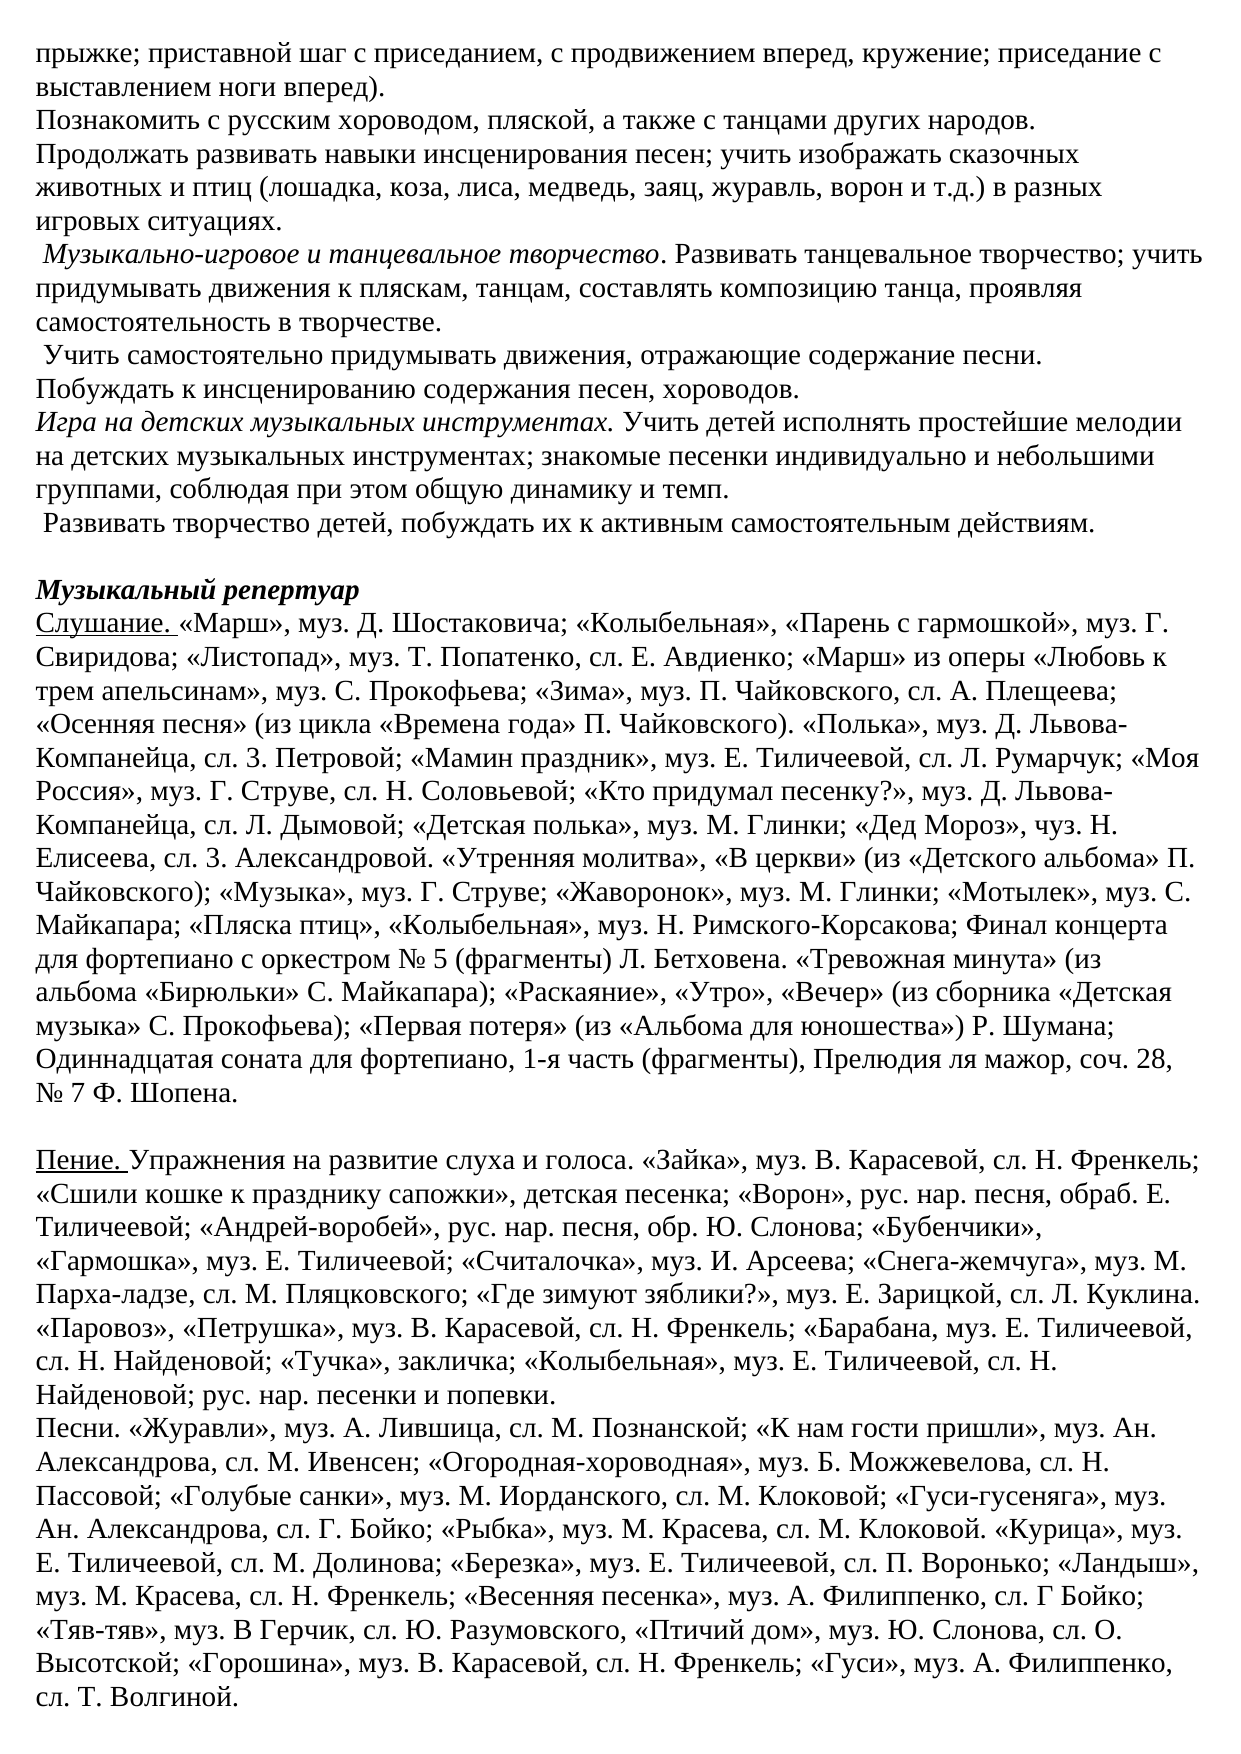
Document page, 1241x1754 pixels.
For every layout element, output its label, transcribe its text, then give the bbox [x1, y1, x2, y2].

text Музыкально-игровое и танцевальное творчество. Развивать танцевальное творчество; учить придумывать движения к пляскам, танцам, составлять композицию танца, проявляя самостоятельность в творчестве. [35, 237, 1205, 337]
text Познакомить с русским хороводом, пляской, а также с танцами других народов. [35, 102, 1205, 136]
text Слушание. «Марш», муз. Д. Шостаковича; «Колыбельная», «Парень с гармошкой», муз. Г. Свиридова; «Листопад», муз. Т. Попатенко, сл. Е. Авдиенко; «Марш» из оперы «Любовь к трем апельсинам», муз. С. Прокофьева; «Зима», муз. П. Чайковского, сл. А. Плещеева; «Осенняя песня» (из цикла «Времена года» П. Чайковского). «Полька», муз. Д. Львова-Компанейца, сл. 3. Петровой; «Мамин праздник», муз. Е. Тиличеевой, сл. Л. Румарчук; «Моя Россия», муз. Г. Струве, сл. Н. Соловьевой; «Кто придумал песенку?», муз. Д. Львова-Компанейца, сл. Л. Дымовой; «Детская полька», муз. М. Глинки; «Дед Мороз», чуз. Н. Елисеева, сл. 3. Александровой. «Утренняя молитва», «В церкви» (из «Детского альбома» П. Чайковского); «Музыка», муз. Г. Струве; «Жаворонок», муз. М. Глинки; «Мотылек», муз. С. Майкапара; «Пляска птиц», «Колыбельная», муз. Н. Римского-Корсакова; Финал концерта для фортепиано с оркестром № 5 (фрагменты) Л. Бетховена. «Тревожная минута» (из альбома «Бирюльки» С. Майкапара); «Раскаяние», «Утро», «Вечер» (из сборника «Детская музыка» С. Прокофьева); «Первая потеря» (из «Альбома для юношества») Р. Шумана; Одиннадцатая соната для фортепиано, 1-я часть (фрагменты), Прелюдия ля мажор, соч. 28, № 7 Ф. Шопена. [35, 606, 1205, 1109]
text Игра на детских музыкальных инструментах. Учить детей исполнять простейшие мелодии на детских музыкальных инструментах; знакомые песенки индивидуально и небольшими группами, соблюдая при этом общую динамику и темп. [35, 404, 1205, 505]
text Пение. Упражнения на развитие слуха и голоса. «Зайка», муз. В. Карасевой, сл. Н. Френкель; «Сшили кошке к празднику сапожки», детская песенка; «Ворон», рус. нар. песня, обраб. Е. Тиличеевой; «Андрей-воробей», рус. нар. песня, обр. Ю. Слонова; «Бубенчики», «Гармошка», муз. Е. Тиличеевой; «Считалочка», муз. И. Арсеева; «Снега-жемчуга», муз. М. Парха-ладзе, сл. М. Пляцковского; «Где зимуют зяблики?», муз. Е. Зарицкой, сл. Л. Куклина. «Паровоз», «Петрушка», муз. В. Карасевой, сл. Н. Френкель; «Барабана, муз. Е. Тиличеевой, сл. Н. Найденовой; «Тучка», закличка; «Колыбельная», муз. Е. Тиличеевой, сл. Н. Найденовой; рус. нар. песенки и попевки. [35, 1142, 1205, 1411]
text Побуждать к инсценированию содержания песен, хороводов. [35, 371, 1205, 404]
text Песни. «Журавли», муз. А. Лившица, сл. М. Познанской; «К нам гости пришли», муз. Ан. Александрова, сл. М. Ивенсен; «Огородная-хороводная», муз. Б. Можжевелова, сл. Н. Пассовой; «Голубые санки», муз. М. Иорданского, сл. М. Клоковой; «Гуси-гусеняга», муз. Ан. Александрова, сл. Г. Бойко; «Рыбка», муз. М. Красева, сл. М. Клоковой. «Курица», муз. Е. Тиличеевой, сл. М. Долинова; «Березка», муз. Е. Тиличеевой, сл. П. Воронько; «Ландыш», муз. М. Красева, сл. Н. Френкель; «Весенняя песенка», муз. А. Филиппенко, сл. Г Бойко; «Тяв-тяв», муз. В Герчик, сл. Ю. Разумовского, «Птичий дом», муз. Ю. Слонова, сл. О. Высотской; «Горошина», муз. В. Карасевой, сл. Н. Френкель; «Гуси», муз. А. Филиппенко, сл. Т. Волгиной. [35, 1411, 1205, 1712]
text Развивать творчество детей, побуждать их к активным самостоятельным действиям. [35, 505, 1205, 538]
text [35, 35, 1205, 102]
text Продолжать развивать навыки инсценирования песен; учить изображать сказочных животных и птиц (лошадка, коза, лиса, медведь, заяц, журавль, ворон и т.д.) в разных игровых ситуациях. [35, 136, 1205, 237]
text Музыкальный репертуар [35, 572, 1205, 606]
text Учить самостоятельно придумывать движения, отражающие содержание песни. [35, 337, 1205, 371]
